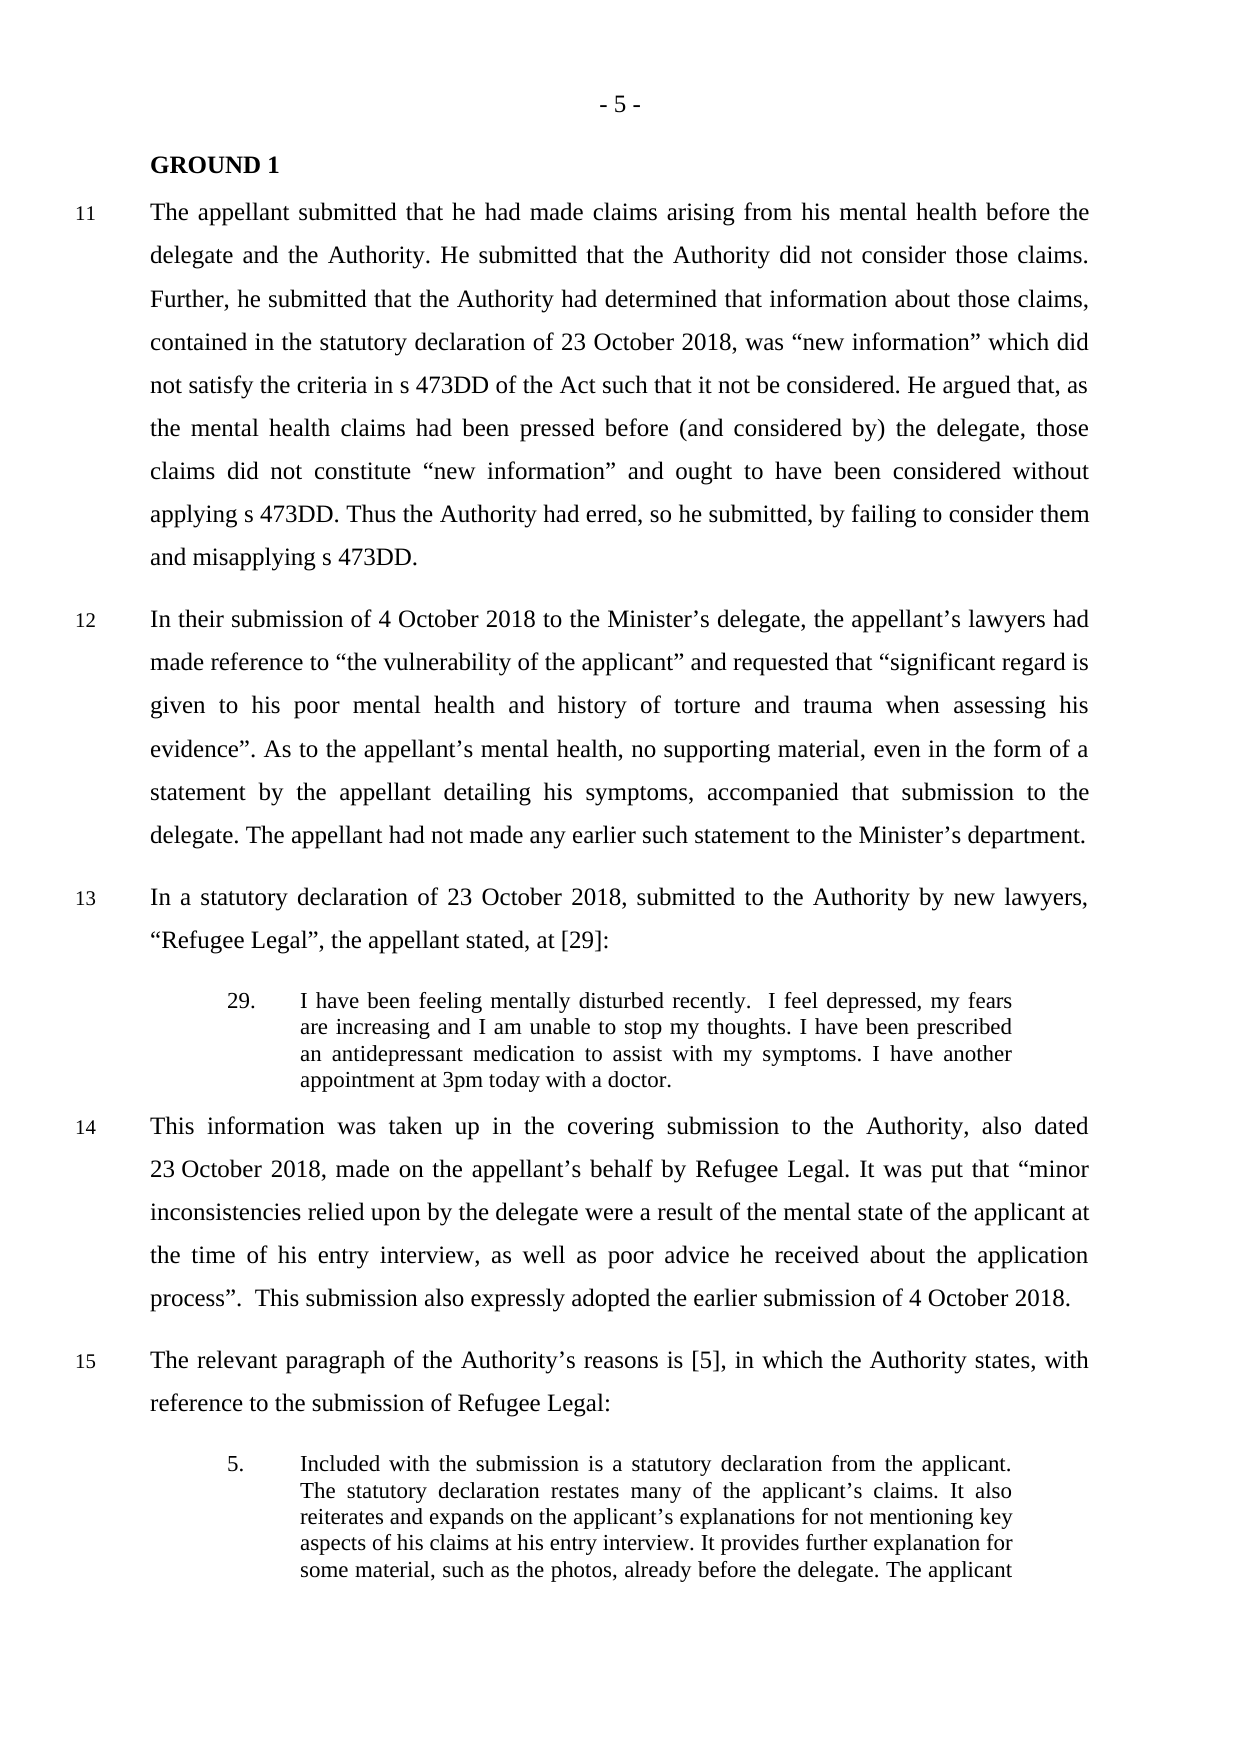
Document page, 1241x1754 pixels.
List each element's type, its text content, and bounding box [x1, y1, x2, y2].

text 29. I have been feeling mentally disturbed recently. I feel depressed, my fears are increasing and I am unable to stop my thoughts. I have been prescribed an anti­depressant medication to assist with my symptoms. I have another appointment at 3pm today with a doctor. [227, 987, 1013, 1092]
text In their submission of 4 October 2018 to the Minister’s delegate, the appellant’s lawyers had made reference to “the vulnerability of the applicant” and requested that “significant regard is given to his poor mental health and history of torture and trauma when assessing his evidence”. As to the appellant’s mental health, no supporting material, even in the form of a statement by the appellant detailing his symptoms, accompanied that submission to the delegate. The appellant had not made any earlier such statement to the Minister’s department. [75, 604, 1090, 849]
subtitle Ground 1 [150, 150, 1090, 179]
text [227, 1450, 1013, 1582]
text The relevant paragraph of the Authority’s reasons is [5], in which the Authority states, with reference to the submission of Refugee Legal: [75, 1345, 1090, 1417]
text This information was taken up in the covering submission to the Authority, also dated 23 October 2018, made on the appellant’s behalf by Refugee Legal. It was put that “minor inconsistencies relied upon by the delegate were a result of the mental state of the applicant at the time of his entry interview, as well as poor advice he received about the application process”. This submission also expressly adopted the earlier submission of 4 October 2018. [75, 1111, 1090, 1312]
text The appellant submitted that he had made claims arising from his mental health before the delegate and the Authority. He submitted that the Authority did not consider those claims. Further, he submitted that the Authority had determined that information about those claims, contained in the statutory declaration of 23 October 2018, was “new information” which did not satisfy the criteria in s 473DD of the Act such that it not be considered. He argued that, as the mental health claims had been pressed before (and considered by) the delegate, those claims did not constitute “new information” and ought to have been considered without applying s 473DD. Thus the Authority had erred, so he submitted, by failing to consider them and misapplying s 473DD. [75, 197, 1090, 571]
text In a statutory declaration of 23 October 2018, submitted to the Authority by new lawyers, “Refugee Legal”, the appellant stated, at [29]: [75, 882, 1090, 954]
